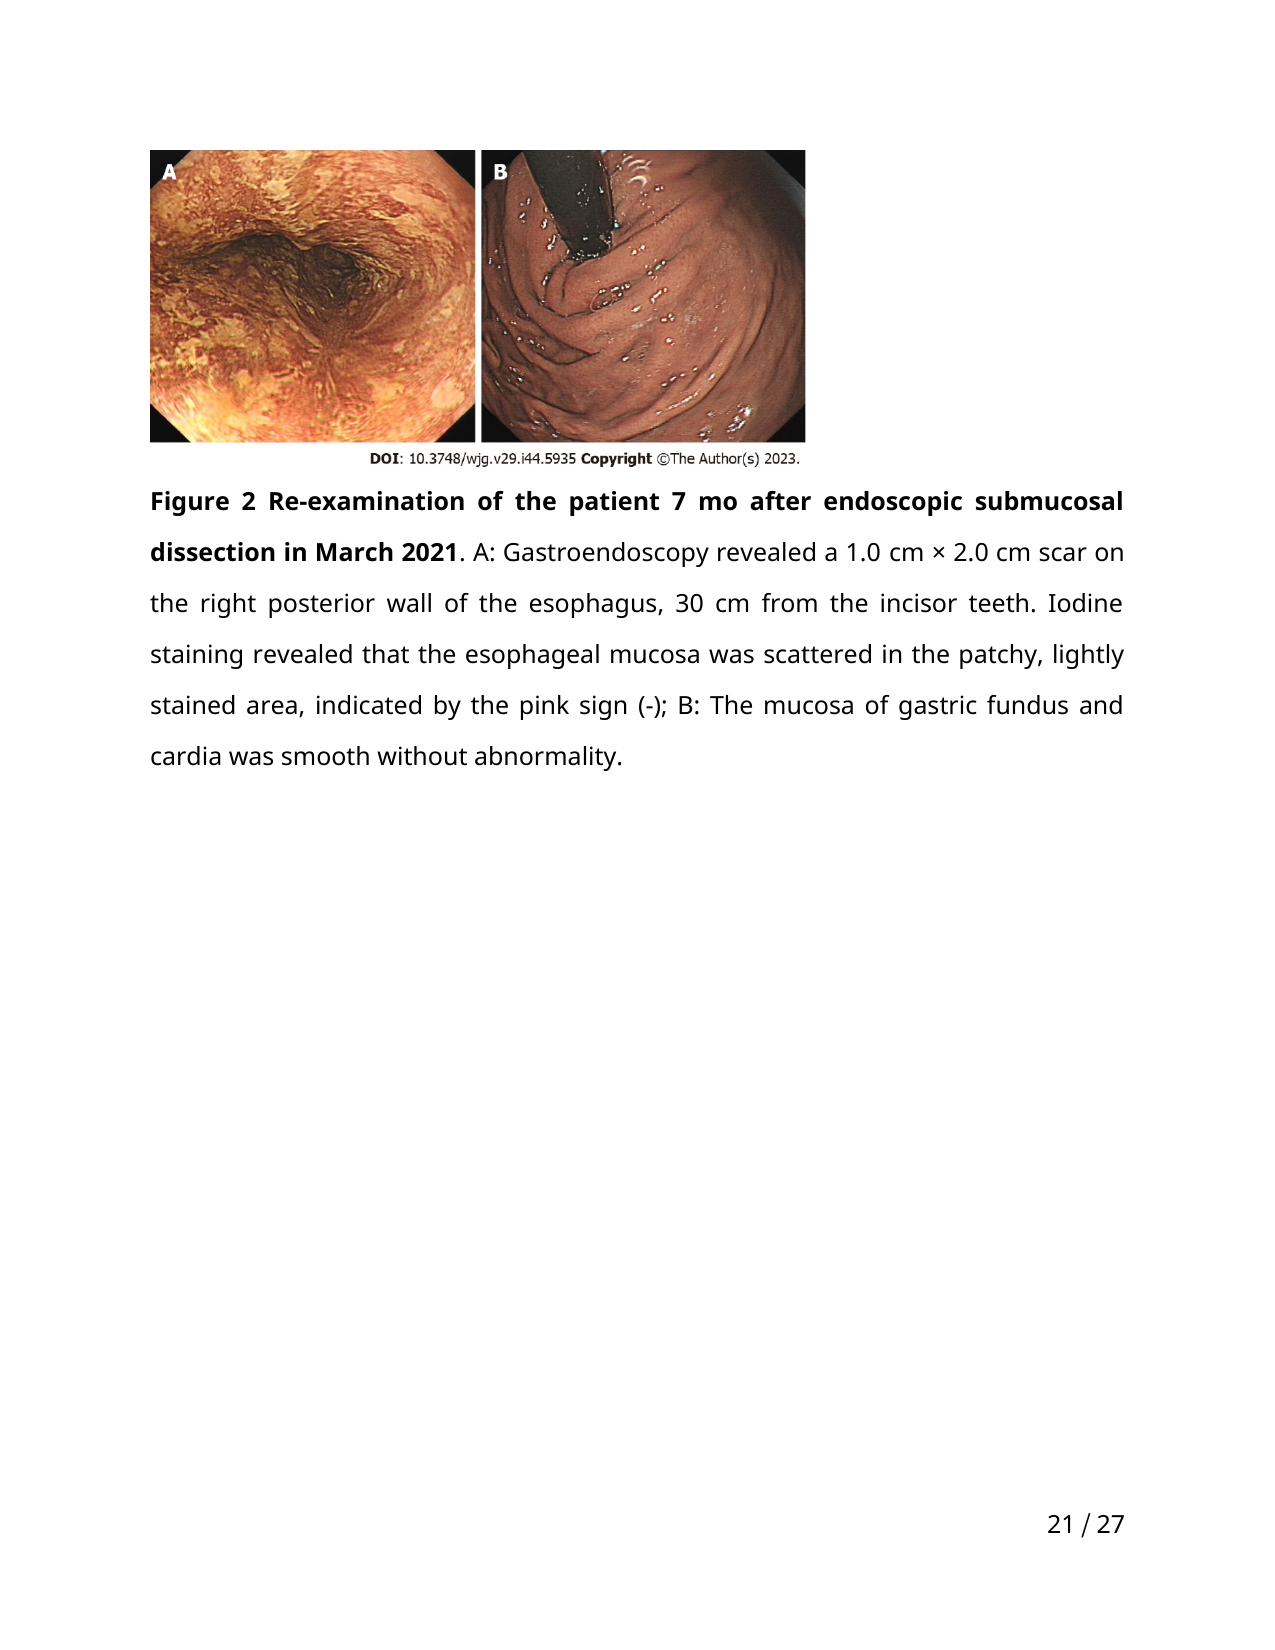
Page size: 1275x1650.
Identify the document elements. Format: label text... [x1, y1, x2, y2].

picture [150, 150, 806, 470]
text Figure 2 Re-examination of the patient 7 mo after endoscopic submucosal dissection in March 2021. A: Gastroendoscopy revealed a 1.0 cm × 2.0 cm scar on the right posterior wall of the esophagus, 30 cm from the incisor teeth. Iodine staining revealed that the esophageal mucosa was scattered in the patchy, lightly stained area, indicated by the pink sign (-); B: The mucosa of gastric fundus and cardia was smooth without abnormality. [150, 484, 1125, 773]
